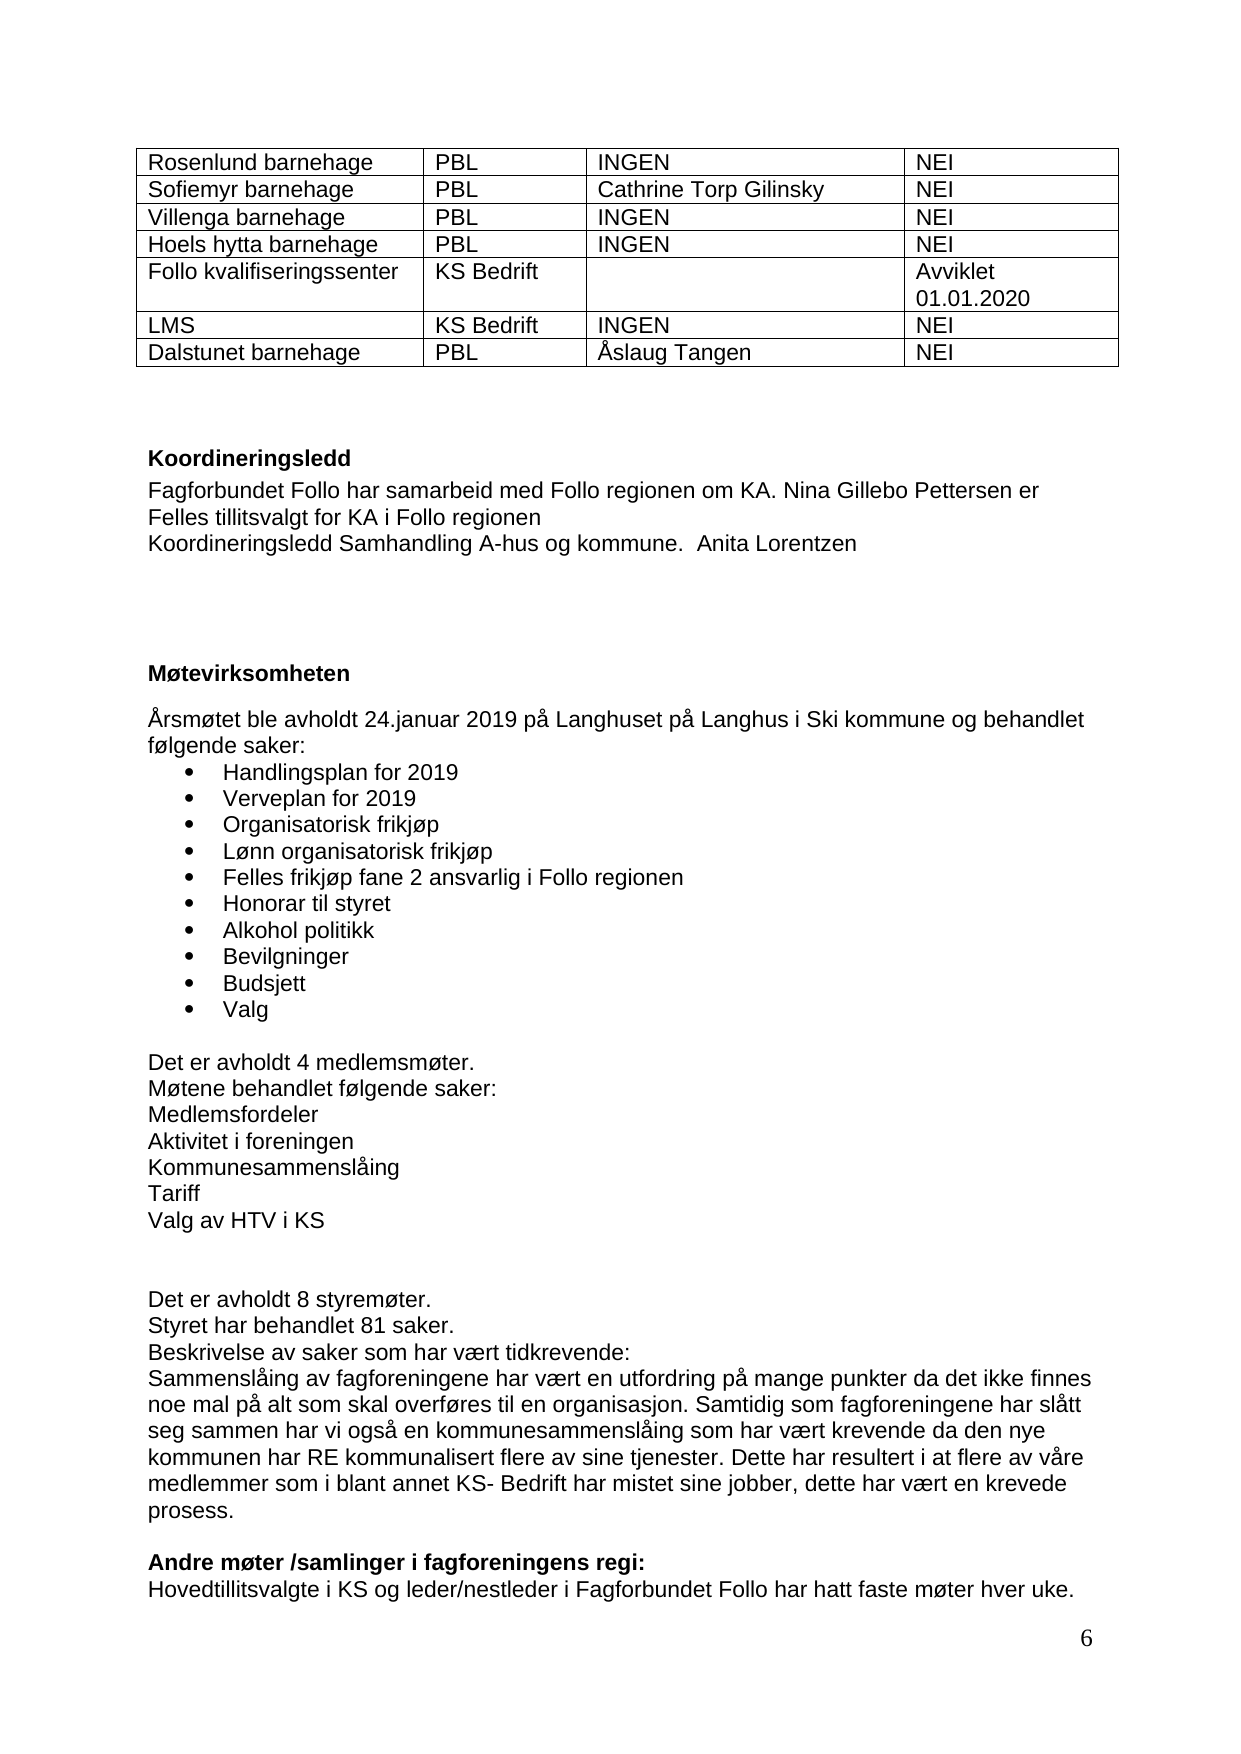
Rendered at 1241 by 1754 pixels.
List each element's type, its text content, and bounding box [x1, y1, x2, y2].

table_cell PBL [424, 176, 586, 202]
text Valg av HTV i KS [148, 1207, 1093, 1233]
text Årsmøtet ble avholdt 24.januar 2019 på Langhuset på Langhus i Ski kommune og behandlet følgende saker: [148, 706, 1093, 759]
table_cell Rosenlund barnehage [137, 149, 423, 175]
table_cell NEI [905, 231, 1118, 257]
table_cell KS Bedrift [424, 258, 586, 311]
text Koordineringsledd Samhandling A-hus og kommune. Anita Lorentzen [148, 530, 1093, 556]
table_cell NEI [905, 176, 1118, 202]
table_cell INGEN [587, 149, 904, 175]
table_cell Hoels hytta barnehage [137, 231, 423, 257]
table_cell INGEN [587, 204, 904, 230]
list Felles frikjøp fane 2 ansvarlig i Follo regionen [185, 864, 1093, 890]
list Handlingsplan for 2019 [185, 759, 1093, 785]
subtitle Koordineringsledd [148, 444, 1093, 471]
list Alkohol politikk [185, 917, 1093, 943]
text Tariff [148, 1180, 1093, 1207]
list Honorar til styret [185, 890, 1093, 917]
text Hovedtillitsvalgte i KS og leder/nestleder i Fagforbundet Follo har hatt faste møter hver uke. [148, 1576, 1093, 1602]
text Fagforbundet Follo har samarbeid med Follo regionen om KA. Nina Gillebo Pettersen er Felles tillitsvalgt for KA i Follo regionen [148, 477, 1093, 530]
table_cell Cathrine Torp Gilinsky [587, 176, 904, 202]
text Medlemsfordeler [148, 1101, 1093, 1128]
text Aktivitet i foreningen [148, 1128, 1093, 1154]
text Andre møter /samlinger i fagforeningens regi: [148, 1549, 1093, 1576]
text Møtene behandlet følgende saker: [148, 1075, 1093, 1101]
list Budsjett [185, 969, 1093, 996]
text Kommunesammenslåing [148, 1154, 1093, 1180]
table_cell Dalstunet barnehage [137, 339, 423, 366]
table_cell PBL [424, 204, 586, 230]
text Styret har behandlet 81 saker. [148, 1312, 1093, 1338]
table_cell INGEN [587, 312, 904, 338]
text Sammenslåing av fagforeningene har vært en utfordring på mange punkter da det ikke finnes noe mal på alt som skal overføres til en organisasjon. Samtidig som fagforeningene har slått seg sammen har vi også en kommunesammenslåing som har vært krevende da den nye kommunen har RE kommunalisert flere av sine tjenester. Dette har resultert i at flere av våre medlemmer som i blant annet KS- Bedrift har mistet sine jobber, dette har vært en krevede prosess. [148, 1365, 1093, 1523]
table_cell Villenga barnehage [137, 204, 423, 230]
table_cell Follo kvalifiseringssenter [137, 258, 423, 311]
list Organisatorisk frikjøp [185, 811, 1093, 838]
table_cell NEI [905, 149, 1118, 175]
table_cell NEI [905, 339, 1118, 366]
table_cell LMS [137, 312, 423, 338]
list Valg [185, 996, 1093, 1022]
text Det er avholdt 8 styremøter. [148, 1286, 1093, 1312]
table_cell NEI [905, 204, 1118, 230]
list Lønn organisatorisk frikjøp [185, 838, 1093, 864]
table_cell INGEN [587, 231, 904, 257]
table_cell PBL [424, 231, 586, 257]
table_cell [587, 258, 904, 311]
subtitle Møtevirksomheten [148, 660, 1093, 687]
table_cell Åslaug Tangen [587, 339, 904, 366]
table_cell PBL [424, 339, 586, 366]
table_cell KS Bedrift [424, 312, 586, 338]
text Beskrivelse av saker som har vært tidkrevende: [148, 1338, 1093, 1365]
table_cell PBL [424, 149, 586, 175]
list Bevilgninger [185, 943, 1093, 969]
list Verveplan for 2019 [185, 785, 1093, 811]
table_cell NEI [905, 312, 1118, 338]
table_cell Avviklet 01.01.2020 [905, 258, 1118, 311]
text Det er avholdt 4 medlemsmøter. [148, 1048, 1093, 1075]
table_cell Sofiemyr barnehage [137, 176, 423, 202]
